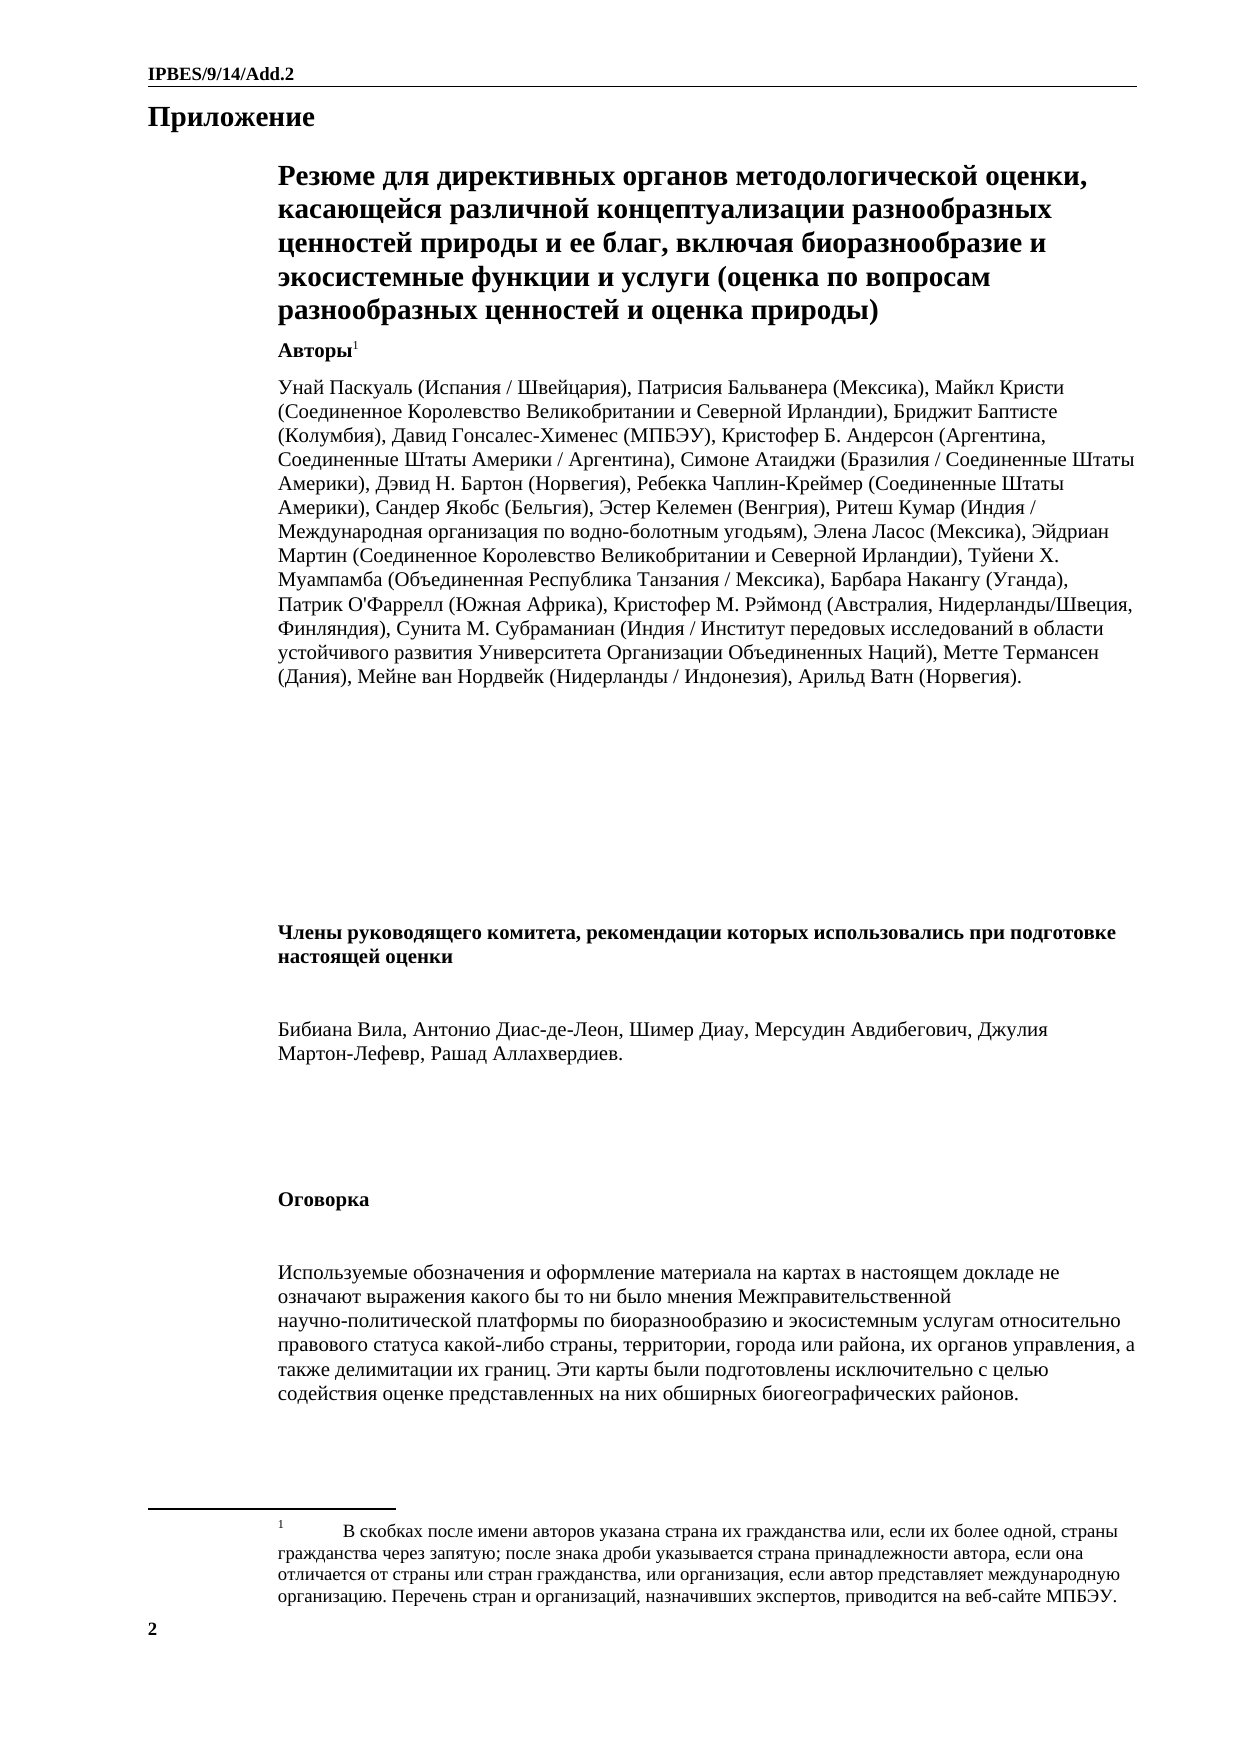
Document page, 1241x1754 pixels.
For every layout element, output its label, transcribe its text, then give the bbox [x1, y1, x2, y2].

text Используемые обозначения и оформление материала на картах в настоящем докладе не означают выражения какого бы то ни было мнения Межправительственной научно-политической платформы по биоразнообразию и экосистемным услугам относительно правового статуса какой-либо страны, территории, города или района, их органов управления, а также делимитации их границ. Эти карты были подготовлены исключительно с целью содействия оценке представленных на них обширных биогеографических районов. [278, 1260, 1137, 1404]
text Резюме для директивных органов методологической оценки, касающейся различной концептуализации разнообразных ценностей природы и ее благ, включая биоразнообразие и экосистемные функции и услуги (оценка по вопросам разнообразных ценностей и оценка природы) [278, 158, 1137, 326]
text Авторы [278, 338, 1137, 362]
text Оговорка [278, 1187, 1137, 1211]
text Унай Паскуаль (Испания / Швейцария), Патрисия Бальванера (Мексика), Майкл Кристи (Соединенное Королевство Великобритании и Северной Ирландии), Бриджит Баптисте (Колумбия), Давид Гонсалес-Хименес (МПБЭУ), Кристофер Б. Андерсон (Аргентина, Соединенные Штаты Америки / Аргентина), Симоне Атаиджи (Бразилия / Соединенные Штаты Америки), Дэвид Н. Бартон (Норвегия), Ребекка Чаплин-Креймер (Соединенные Штаты Америки), Сандер Якобс (Бельгия), Эстер Келемен (Венгрия), Ритеш Кумар (Индия / Международная организация по водно-болотным угодьям), Элена Ласос (Мексика), Эйдриан Мартин (Соединенное Королевство Великобритании и Северной Ирландии), Туйени Х. Муампамба (Объединенная Республика Танзания / Мексика), Барбара Накангу (Уганда), Патрик О'Фаррелл (Южная Африка), Кристофер М. Рэймонд (Австралия, Нидерланды/Швеция, Финляндия), Сунита М. Субраманиан (Индия / Институт передовых исследований в области устойчивого развития Университета Организации Объединенных Наций), Метте Термансен (Дания), Мейне ван Нордвейк (Нидерланды / Индонезия), Арильд Ватн (Норвегия). [278, 375, 1137, 688]
text Члены руководящего комитета, рекомендации которых использовались при подготовке настоящей оценки [278, 919, 1137, 968]
text Бибиана Вила, Антонио Диас-де-Леон, Шимер Диау, Мерсудин Авдибегович, Джулия Мартон-Лефевр, Рашад Аллахвердиев. [278, 1017, 1137, 1065]
text Приложение [148, 99, 1137, 133]
